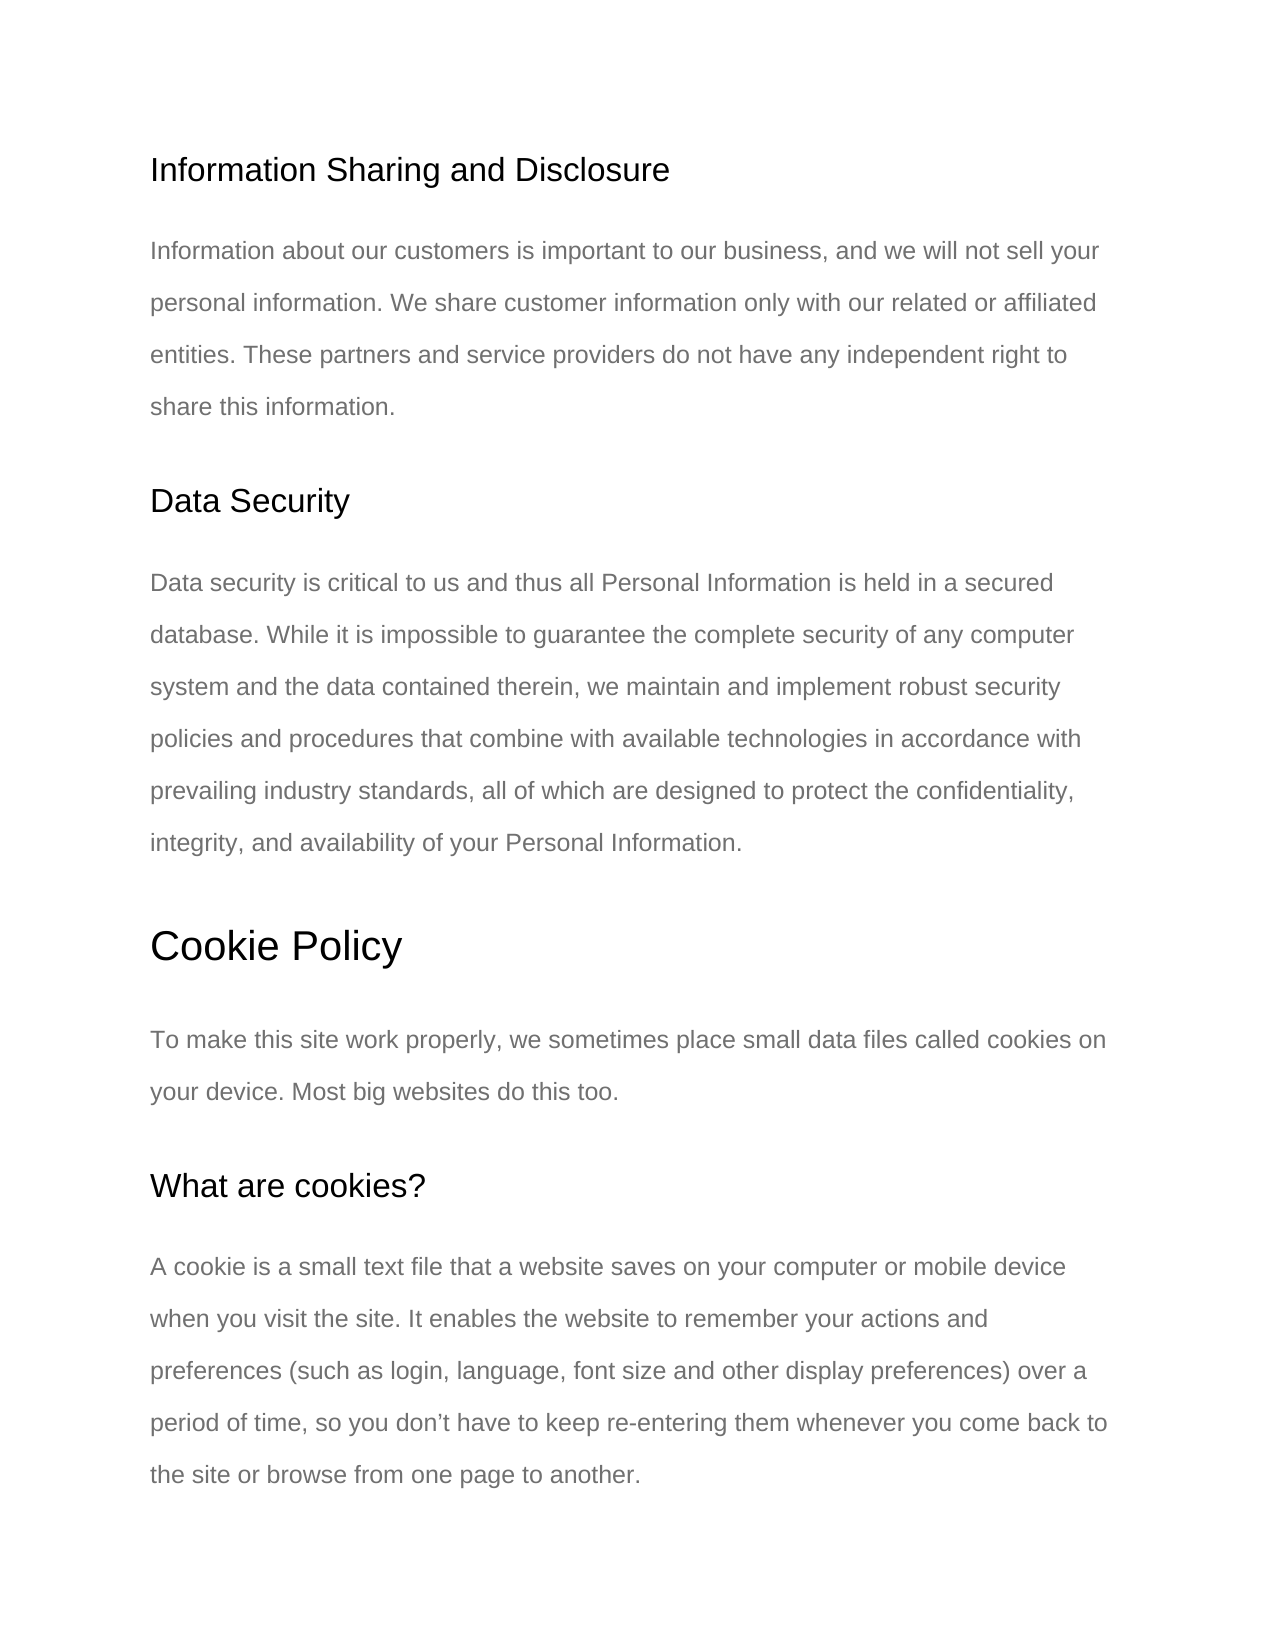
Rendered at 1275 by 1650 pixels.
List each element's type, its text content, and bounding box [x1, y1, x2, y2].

text Information about our customers is important to our business, and we will not sell your personal information. We share customer information only with our related or affiliated entities. These partners and service providers do not have any independent right to share this information. [150, 236, 1125, 421]
text Data security is critical to us and thus all Personal Information is held in a secured database. While it is impossible to guarantee the complete security of any computer system and the data contained therein, we maintain and implement robust security policies and procedures that combine with available technologies in accordance with prevailing industry standards, all of which are designed to protect the confidentiality, integrity, and availability of your Personal Information. [150, 568, 1125, 856]
subtitle What are cookies? [150, 1166, 1125, 1204]
text A cookie is a small text file that a website saves on your computer or mobile device when you visit the site. It enables the website to remember your actions and preferences (such as login, language, font size and other display preferences) over a period of time, so you don’t have to keep re-entering them whenever you come back to the site or browse from one page to another. [150, 1252, 1125, 1489]
subtitle Cookie Policy [150, 921, 1125, 969]
subtitle Information Sharing and Disclosure [150, 150, 1125, 188]
subtitle Data Security [150, 482, 1125, 520]
text To make this site work properly, we sometimes place small data files called cookies on your device. Most big websites do this too. [150, 1024, 1125, 1105]
